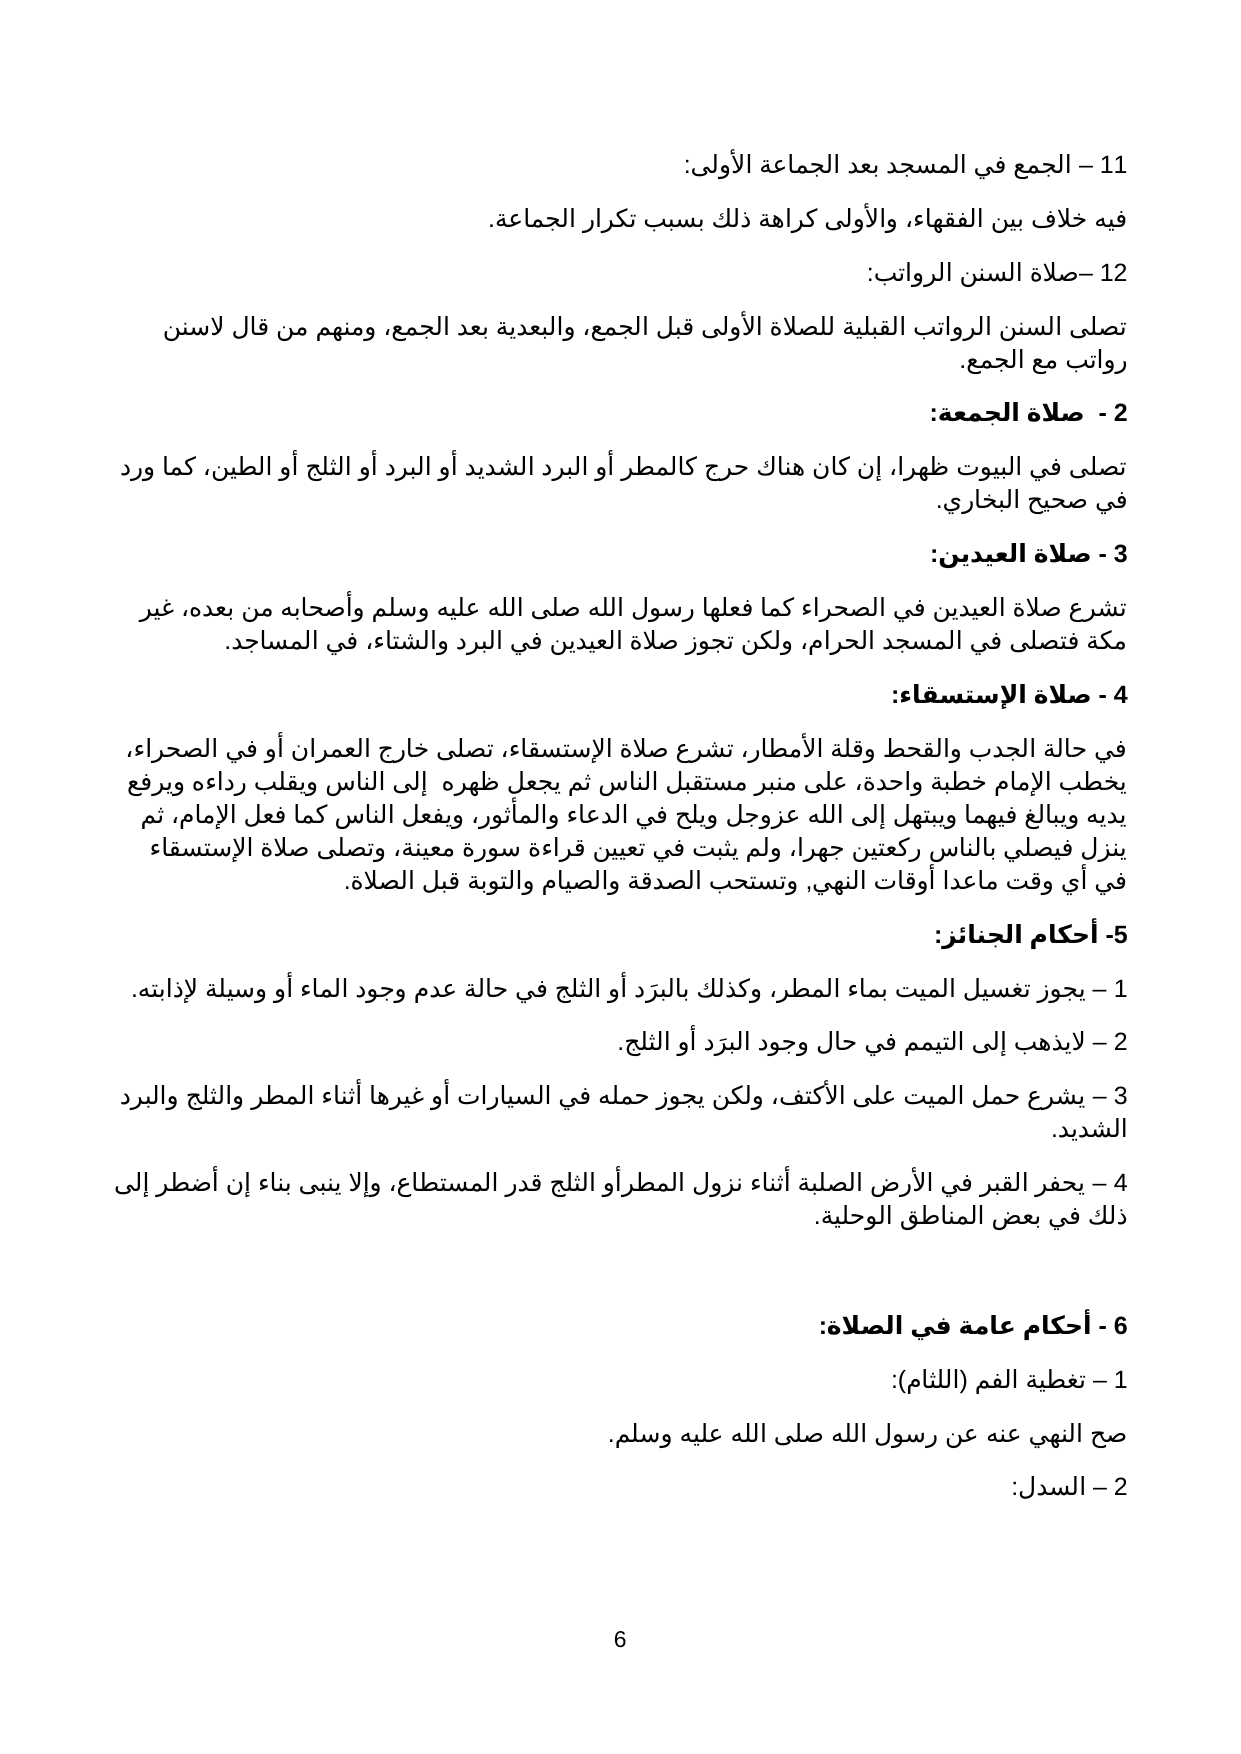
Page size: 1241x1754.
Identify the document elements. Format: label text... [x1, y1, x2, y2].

text 5- أحكام الجنائز: [112, 920, 1128, 948]
text 4 - صلاة الإستسقاء: [112, 680, 1128, 709]
text صح النهي عنه عن رسول الله صلى الله عليه وسلم. [112, 1418, 1128, 1447]
text 2 - صلاة الجمعة: [112, 398, 1128, 427]
text 2 – لايذهب إلى التيمم في حال وجود البرَد أو الثلج. [112, 1027, 1128, 1056]
text 11 – الجمع في المسجد بعد الجماعة الأولى: [112, 150, 1128, 179]
text تشرع صلاة العيدين في الصحراء كما فعلها رسول الله صلى الله عليه وسلم وأصحابه من بعده، غير مكة فتصلى في المسجد الحرام، ولكن تجوز صلاة العيدين في البرد والشتاء، في المساجد. [112, 593, 1128, 655]
text 4 – يحفر القبر في الأرض الصلبة أثناء نزول المطرأو الثلج قدر المستطاع، وإلا ينبى بناء إن أضطر إلى ذلك في بعض المناطق الوحلية. [112, 1168, 1128, 1230]
text تصلى في البيوت ظهرا، إن كان هناك حرج كالمطر أو البرد الشديد أو البرد أو الثلج أو الطين، كما ورد في صحيح البخاري. [112, 452, 1128, 514]
text تصلى السنن الرواتب القبلية للصلاة الأولى قبل الجمع، والبعدية بعد الجمع، ومنهم من قال لاسنن رواتب مع الجمع. [112, 312, 1128, 373]
text 1 – يجوز تغسيل الميت بماء المطر، وكذلك بالبرَد أو الثلج في حالة عدم وجود الماء أو وسيلة لإذابته. [112, 973, 1128, 1002]
text فيه خلاف بين الفقهاء، والأولى كراهة ذلك بسبب تكرار الجماعة. [112, 204, 1128, 233]
text في حالة الجدب والقحط وقلة الأمطار، تشرع صلاة الإستسقاء، تصلى خارج العمران أو في الصحراء، يخطب الإمام خطبة واحدة، على منبر مستقبل الناس ثم يجعل ظهره إلى الناس ويقلب رداءه ويرفع يديه ويبالغ فيهما ويبتهل إلى الله عزوجل ويلح في الدعاء والمأثور، ويفعل الناس كما فعل الإمام، ثم ينزل فيصلي بالناس ركعتين جهرا، ولم يثبت في تعيين قراءة سورة معينة، وتصلى صلاة الإستسقاء في أي وقت ماعدا أوقات النهي, وتستحب الصدقة والصيام والتوبة قبل الصلاة. [112, 734, 1128, 894]
text 6 - أحكام عامة في الصلاة: [112, 1311, 1128, 1339]
text 12 –صلاة السنن الرواتب: [112, 258, 1128, 286]
text 1 – تغطية الفم (اللثام): [112, 1365, 1128, 1393]
text 3 - صلاة العيدين: [112, 539, 1128, 568]
text 2 – السدل: [112, 1472, 1128, 1501]
text 3 – يشرع حمل الميت على الأكتف، ولكن يجوز حمله في السيارات أو غيرها أثناء المطر والثلج والبرد الشديد. [112, 1081, 1128, 1143]
